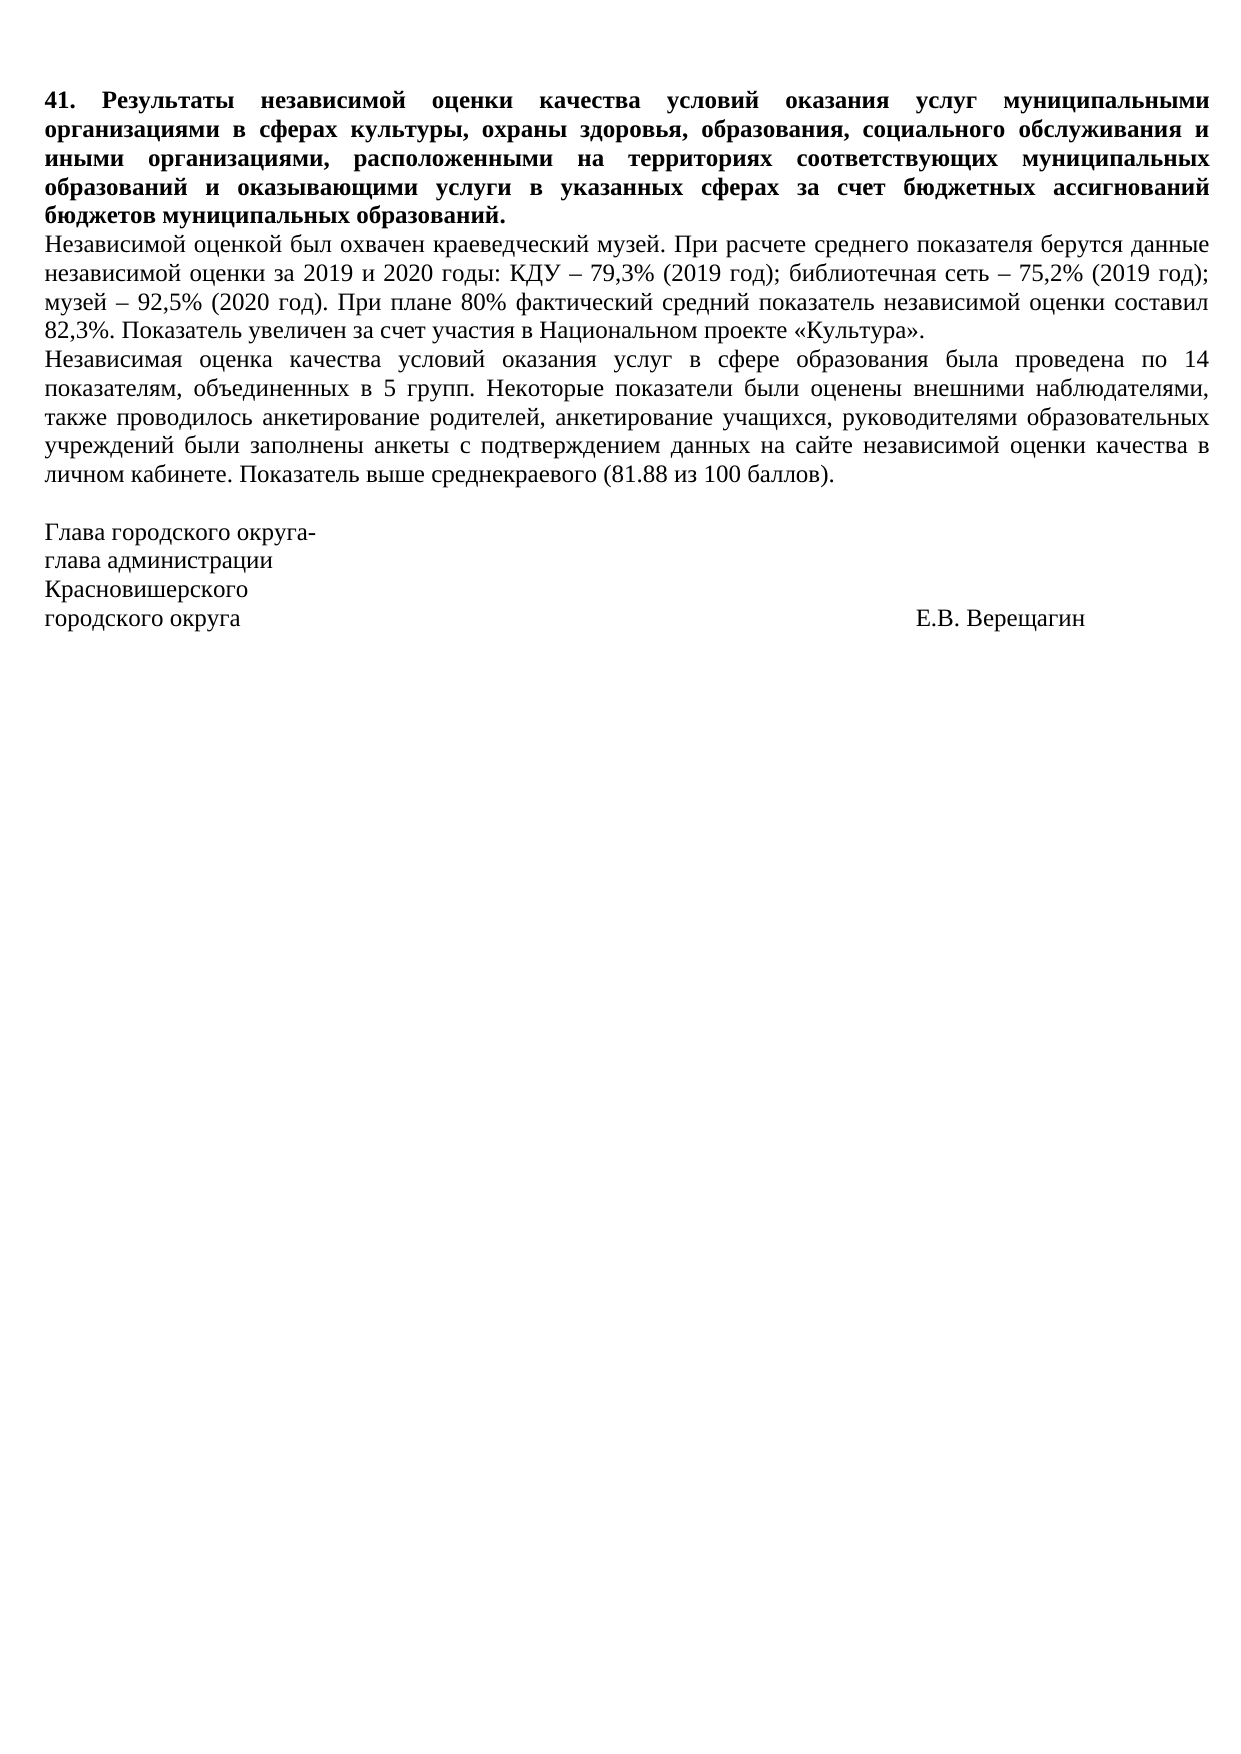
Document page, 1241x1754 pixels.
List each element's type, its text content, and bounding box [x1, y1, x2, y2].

text 41. Результаты независимой оценки качества условий оказания услуг муниципальными организациями в сферах культуры, охраны здоровья, образования, социального обслуживания и иными организациями, расположенными на территориях соответствующих муниципальных образований и оказывающими услуги в указанных сферах за счет бюджетных ассигнований бюджетов муниципальных образований. [44, 85, 1211, 229]
text Глава городского округа- [44, 517, 1211, 545]
text городского округа Е.В. Верещагин [44, 603, 1211, 632]
text глава администрации [44, 545, 1211, 574]
text Независимой оценкой был охвачен краеведческий музей. При расчете среднего показателя берутся данные независимой оценки за 2019 и 2020 годы: КДУ – 79,3% (2019 год); библиотечная сеть – 75,2% (2019 год); музей – 92,5% (2020 год). При плане 80% фактический средний показатель независимой оценки составил 82,3%. Показатель увеличен за счет участия в Национальном проекте «Культура». [44, 229, 1211, 344]
text Красновишерского [44, 574, 1211, 603]
text Независимая оценка качества условий оказания услуг в сфере образования была проведена по 14 показателям, объединенных в 5 групп. Некоторые показатели были оценены внешними наблюдателями, также проводилось анкетирование родителей, анкетирование учащихся, руководителями образовательных учреждений были заполнены анкеты с подтверждением данных на сайте независимой оценки качества в личном кабинете. Показатель выше среднекраевого (81.88 из 100 баллов). [44, 344, 1211, 488]
